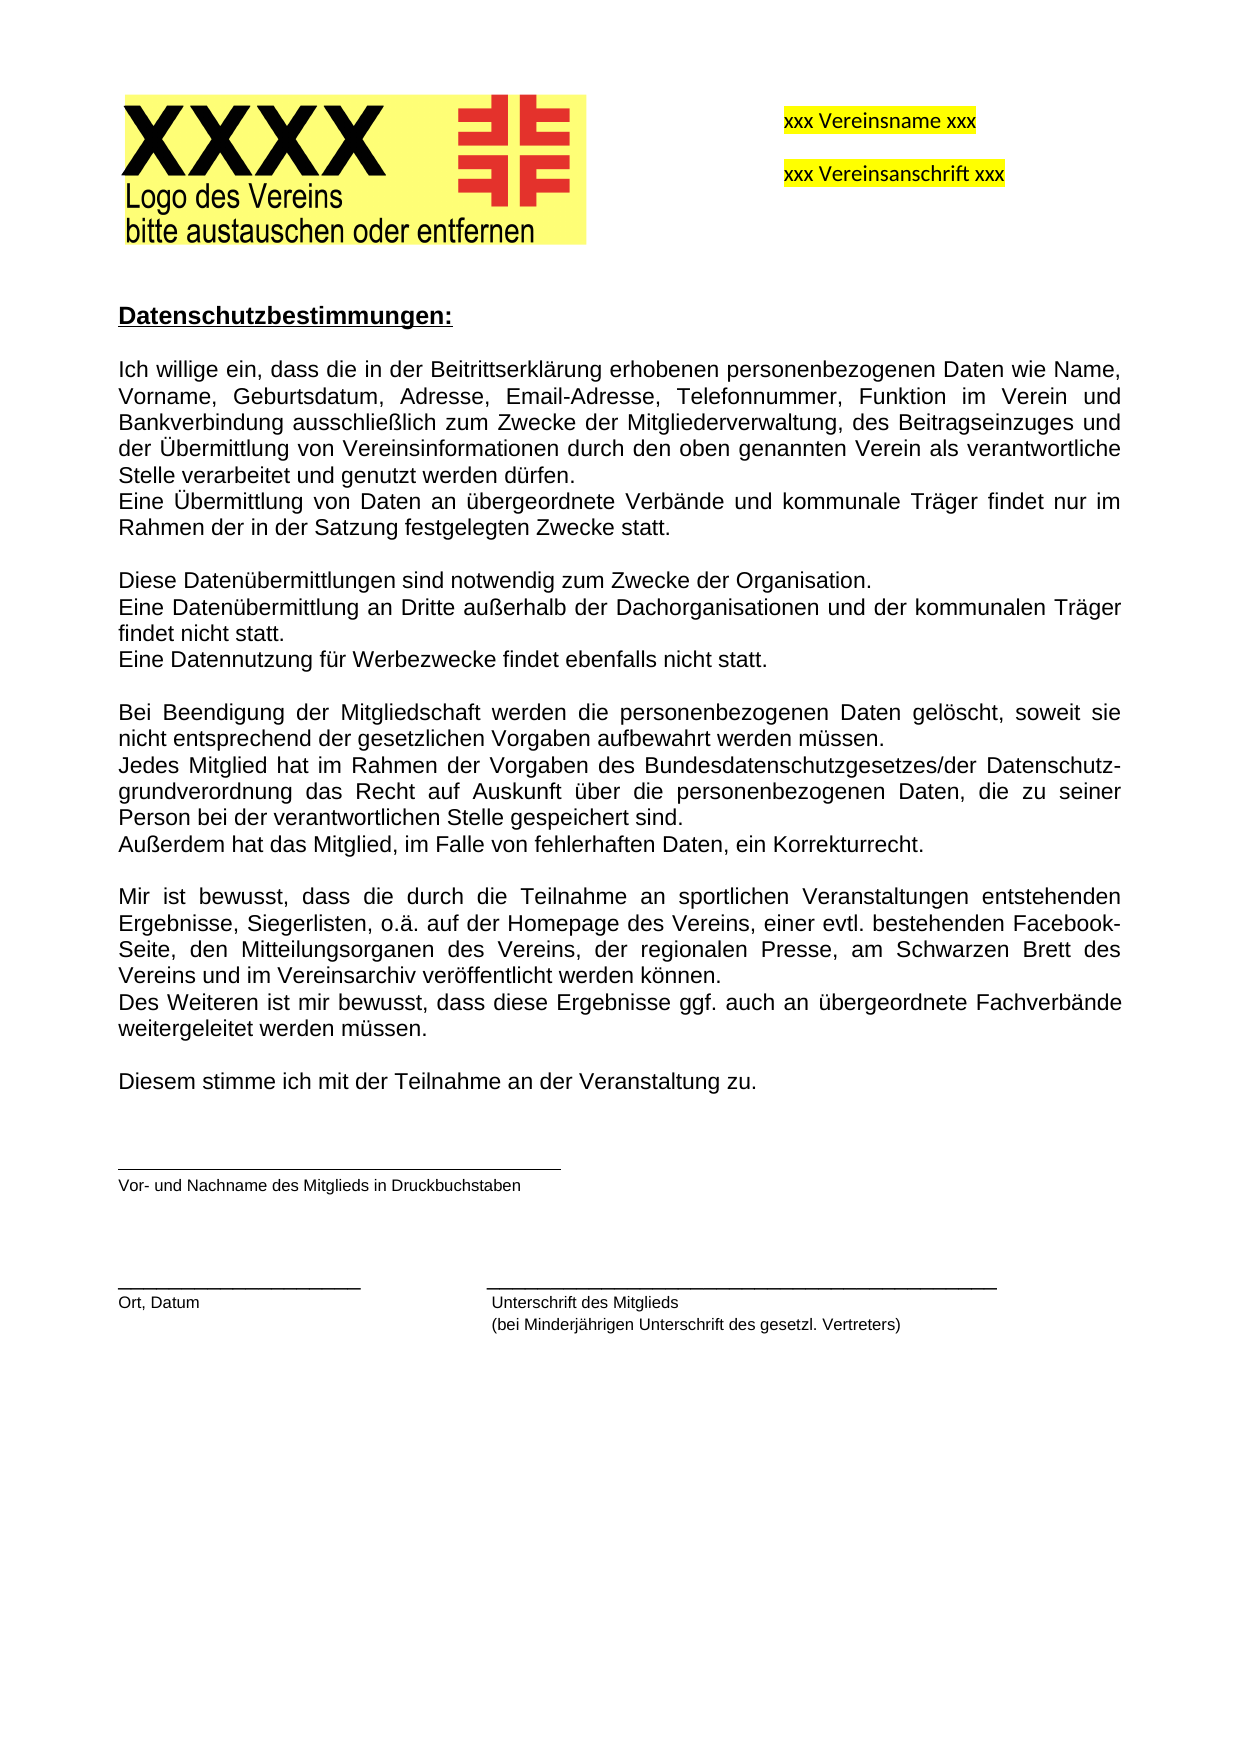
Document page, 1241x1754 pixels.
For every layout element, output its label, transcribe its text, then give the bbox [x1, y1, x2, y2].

text Des Weiteren ist mir bewusst, dass diese Ergebnisse ggf. auch an übergeordnete Fachverbände weitergeleitet werden müssen. [118, 989, 1122, 1041]
picture [118, 88, 594, 246]
text Eine Datennutzung für Werbezwecke findet ebenfalls nicht statt. [118, 646, 1122, 672]
text Ich willige ein, dass die in der Beitrittserklärung erhobenen personenbezogenen Daten wie Name, Vorname, Geburtsdatum, Adresse, Email-Adresse, Telefonnummer, Funktion im Verein und Bankverbindung ausschließlich zum Zwecke der Mitgliederverwaltung, des Beitragseinzuges und der Übermittlung von Vereinsinformationen durch den oben genannten Verein als verantwortliche Stelle verarbeitet und genutzt werden dürfen. [118, 356, 1122, 488]
list Vor- und Nachname des Mitglieds in Druckbuchstaben [118, 1175, 1122, 1194]
text Eine Übermittlung von Daten an übergeordnete Verbände und kommunale Träger findet nur im Rahmen der in der Satzung festgelegten Zwecke statt. [118, 488, 1122, 541]
text Außerdem hat das Mitglied, im Falle von fehlerhaften Daten, ein Korrekturrecht. [118, 831, 1122, 857]
text Bei Beendigung der Mitgliedschaft werden die personenbezogenen Daten gelöscht, soweit sie nicht entsprechend der gesetzlichen Vorgaben aufbewahrt werden müssen. [118, 672, 1122, 752]
text Mir ist bewusst, dass die durch die Teilnahme an sportlichen Veranstaltungen entstehenden Ergebnisse, Siegerlisten, o.ä. auf der Homepage des Vereins, einer evtl. bestehenden Facebook-Seite, den Mitteilungsorganen des Vereins, der regionalen Presse, am Schwarzen Brett des Vereins und im Vereinsarchiv veröffentlicht werden können. [118, 883, 1122, 989]
text Datenschutzbestimmungen: [118, 301, 1122, 330]
text Diesem stimme ich mit der Teilnahme an der Veranstaltung zu. [118, 1041, 1122, 1094]
text Jedes Mitglied hat im Rahmen der Vorgaben des Bundesdatenschutzgesetzes/der Datenschutz-grundverordnung das Recht auf Auskunft über die personenbezogenen Daten, die zu seiner Person bei der verantwortlichen Stelle gespeichert sind. [118, 752, 1122, 831]
text Diese Datenübermittlungen sind notwendig zum Zwecke der Organisation. [118, 541, 1122, 593]
text ___________________ ________________________________________ Ort, Datum Unterschrift des Mitglieds (bei Minderjährigen Unterschrift des gesetzl. Vertreters) [118, 1264, 1122, 1334]
text Eine Datenübermittlung an Dritte außerhalb der Dachorganisationen und der kommunalen Träger findet nicht statt. [118, 593, 1122, 646]
